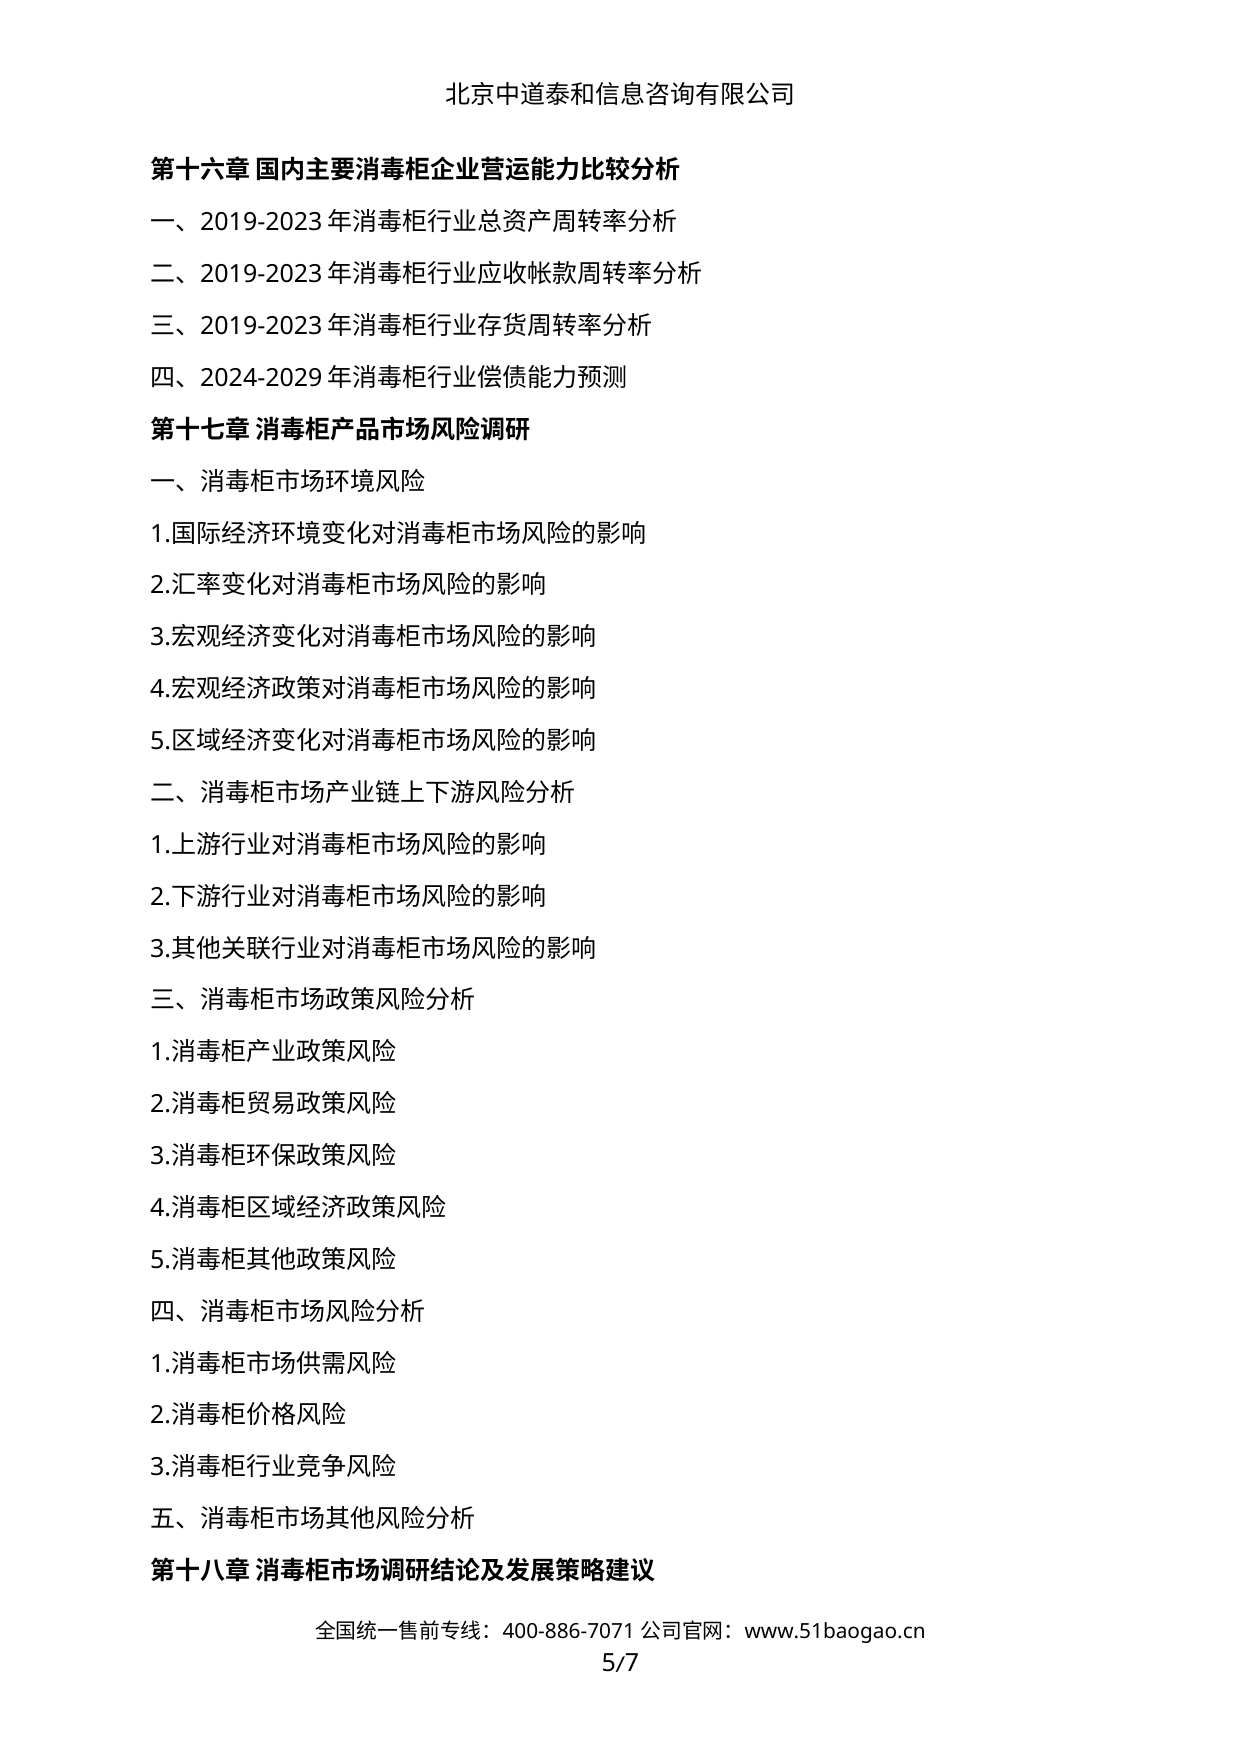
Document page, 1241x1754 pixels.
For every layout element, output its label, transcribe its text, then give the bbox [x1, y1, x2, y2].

text 5.消毒柜其他政策风险 [150, 1239, 1090, 1276]
text 1.上游行业对消毒柜市场风险的影响 [150, 824, 1090, 861]
text 3.其他关联行业对消毒柜市场风险的影响 [150, 928, 1090, 964]
text 一、消毒柜市场环境风险 [150, 461, 1090, 497]
text 2.消毒柜价格风险 [150, 1395, 1090, 1431]
text 3.消毒柜行业竞争风险 [150, 1447, 1090, 1483]
text 二、2019-2023年消毒柜行业应收帐款周转率分析 [150, 254, 1090, 290]
text 第十七章 消毒柜产品市场风险调研 [150, 409, 1090, 446]
text 四、消毒柜市场风险分析 [150, 1291, 1090, 1327]
text 4.消毒柜区域经济政策风险 [150, 1187, 1090, 1224]
text 1.国际经济环境变化对消毒柜市场风险的影响 [150, 513, 1090, 549]
text 2.汇率变化对消毒柜市场风险的影响 [150, 565, 1090, 601]
text 第十八章 消毒柜市场调研结论及发展策略建议 [150, 1551, 1090, 1587]
text 1.消毒柜产业政策风险 [150, 1032, 1090, 1068]
text 一、2019-2023年消毒柜行业总资产周转率分析 [150, 202, 1090, 238]
text 三、消毒柜市场政策风险分析 [150, 980, 1090, 1016]
text 2.下游行业对消毒柜市场风险的影响 [150, 876, 1090, 912]
text 四、2024-2029年消毒柜行业偿债能力预测 [150, 357, 1090, 394]
text 2.消毒柜贸易政策风险 [150, 1084, 1090, 1120]
text 4.宏观经济政策对消毒柜市场风险的影响 [150, 669, 1090, 705]
text 5.区域经济变化对消毒柜市场风险的影响 [150, 721, 1090, 757]
text 1.消毒柜市场供需风险 [150, 1343, 1090, 1379]
text 第十六章 国内主要消毒柜企业营运能力比较分析 [150, 150, 1090, 186]
text 五、消毒柜市场其他风险分析 [150, 1499, 1090, 1535]
text 3.消毒柜环保政策风险 [150, 1136, 1090, 1172]
text 三、2019-2023年消毒柜行业存货周转率分析 [150, 306, 1090, 342]
text 二、消毒柜市场产业链上下游风险分析 [150, 772, 1090, 809]
text 3.宏观经济变化对消毒柜市场风险的影响 [150, 617, 1090, 653]
